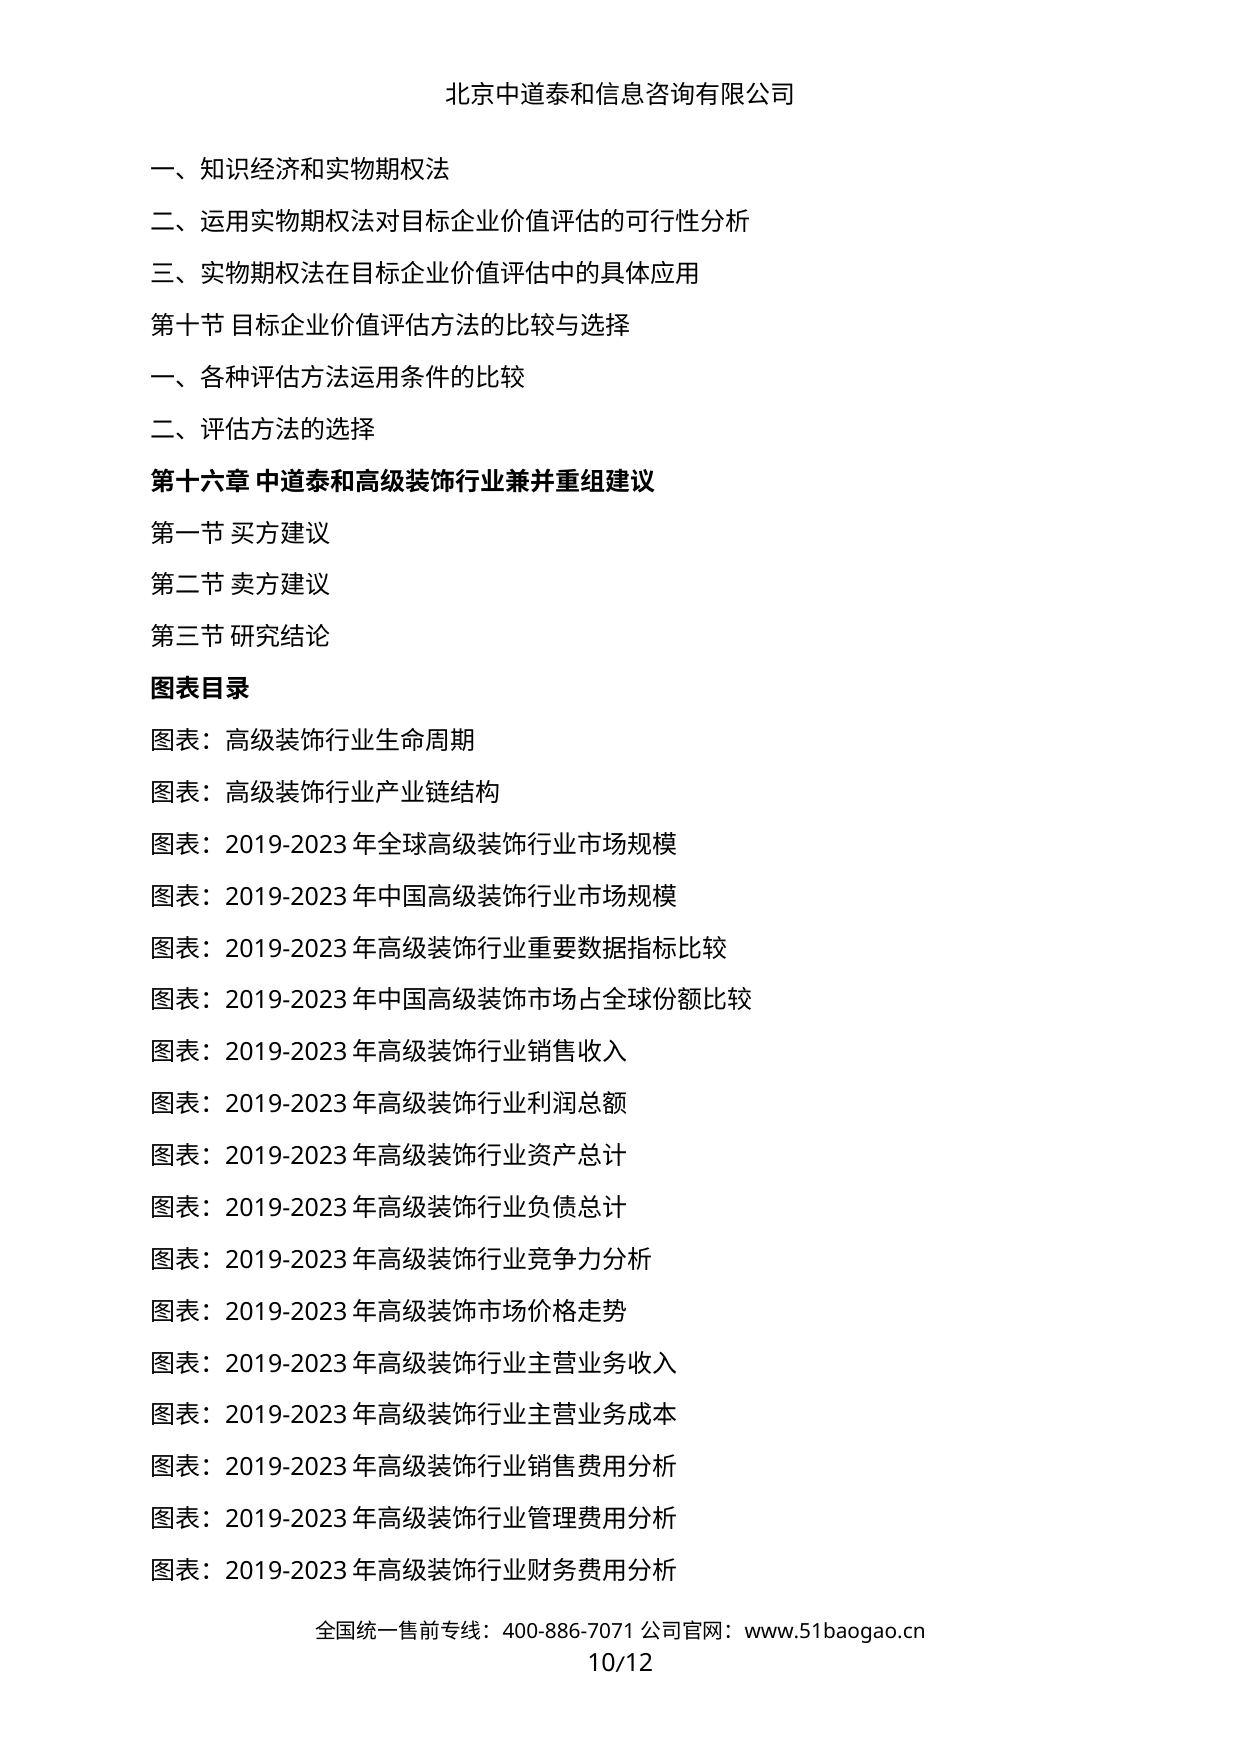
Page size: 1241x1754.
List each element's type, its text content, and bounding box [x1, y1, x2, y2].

text 一、知识经济和实物期权法 [150, 150, 1090, 186]
text 图表：2019-2023年高级装饰行业竞争力分析 [150, 1239, 1090, 1276]
text 图表：2019-2023年高级装饰行业管理费用分析 [150, 1499, 1090, 1535]
text 图表：2019-2023年高级装饰行业负债总计 [150, 1187, 1090, 1224]
text 图表：2019-2023年高级装饰行业资产总计 [150, 1136, 1090, 1172]
text 图表目录 [150, 669, 1090, 705]
text 图表：2019-2023年高级装饰行业销售收入 [150, 1032, 1090, 1068]
text 三、实物期权法在目标企业价值评估中的具体应用 [150, 254, 1090, 290]
text 图表：高级装饰行业生命周期 [150, 721, 1090, 757]
text 图表：2019-2023年高级装饰行业重要数据指标比较 [150, 928, 1090, 964]
text 二、评估方法的选择 [150, 409, 1090, 446]
text 图表：2019-2023年中国高级装饰行业市场规模 [150, 876, 1090, 912]
text 图表：2019-2023年中国高级装饰市场占全球份额比较 [150, 980, 1090, 1016]
text 图表：2019-2023年高级装饰行业财务费用分析 [150, 1551, 1090, 1587]
text 图表：高级装饰行业产业链结构 [150, 772, 1090, 809]
text 第十六章 中道泰和高级装饰行业兼并重组建议 [150, 461, 1090, 497]
text 第二节 卖方建议 [150, 565, 1090, 601]
text 第十节 目标企业价值评估方法的比较与选择 [150, 306, 1090, 342]
text 图表：2019-2023年高级装饰行业主营业务成本 [150, 1395, 1090, 1431]
text 二、运用实物期权法对目标企业价值评估的可行性分析 [150, 202, 1090, 238]
text 图表：2019-2023年高级装饰行业销售费用分析 [150, 1447, 1090, 1483]
text 图表：2019-2023年高级装饰行业利润总额 [150, 1084, 1090, 1120]
text 图表：2019-2023年高级装饰行业主营业务收入 [150, 1343, 1090, 1379]
text 第三节 研究结论 [150, 617, 1090, 653]
text 一、各种评估方法运用条件的比较 [150, 357, 1090, 394]
text 第一节 买方建议 [150, 513, 1090, 549]
text 图表：2019-2023年全球高级装饰行业市场规模 [150, 824, 1090, 861]
text 图表：2019-2023年高级装饰市场价格走势 [150, 1291, 1090, 1327]
